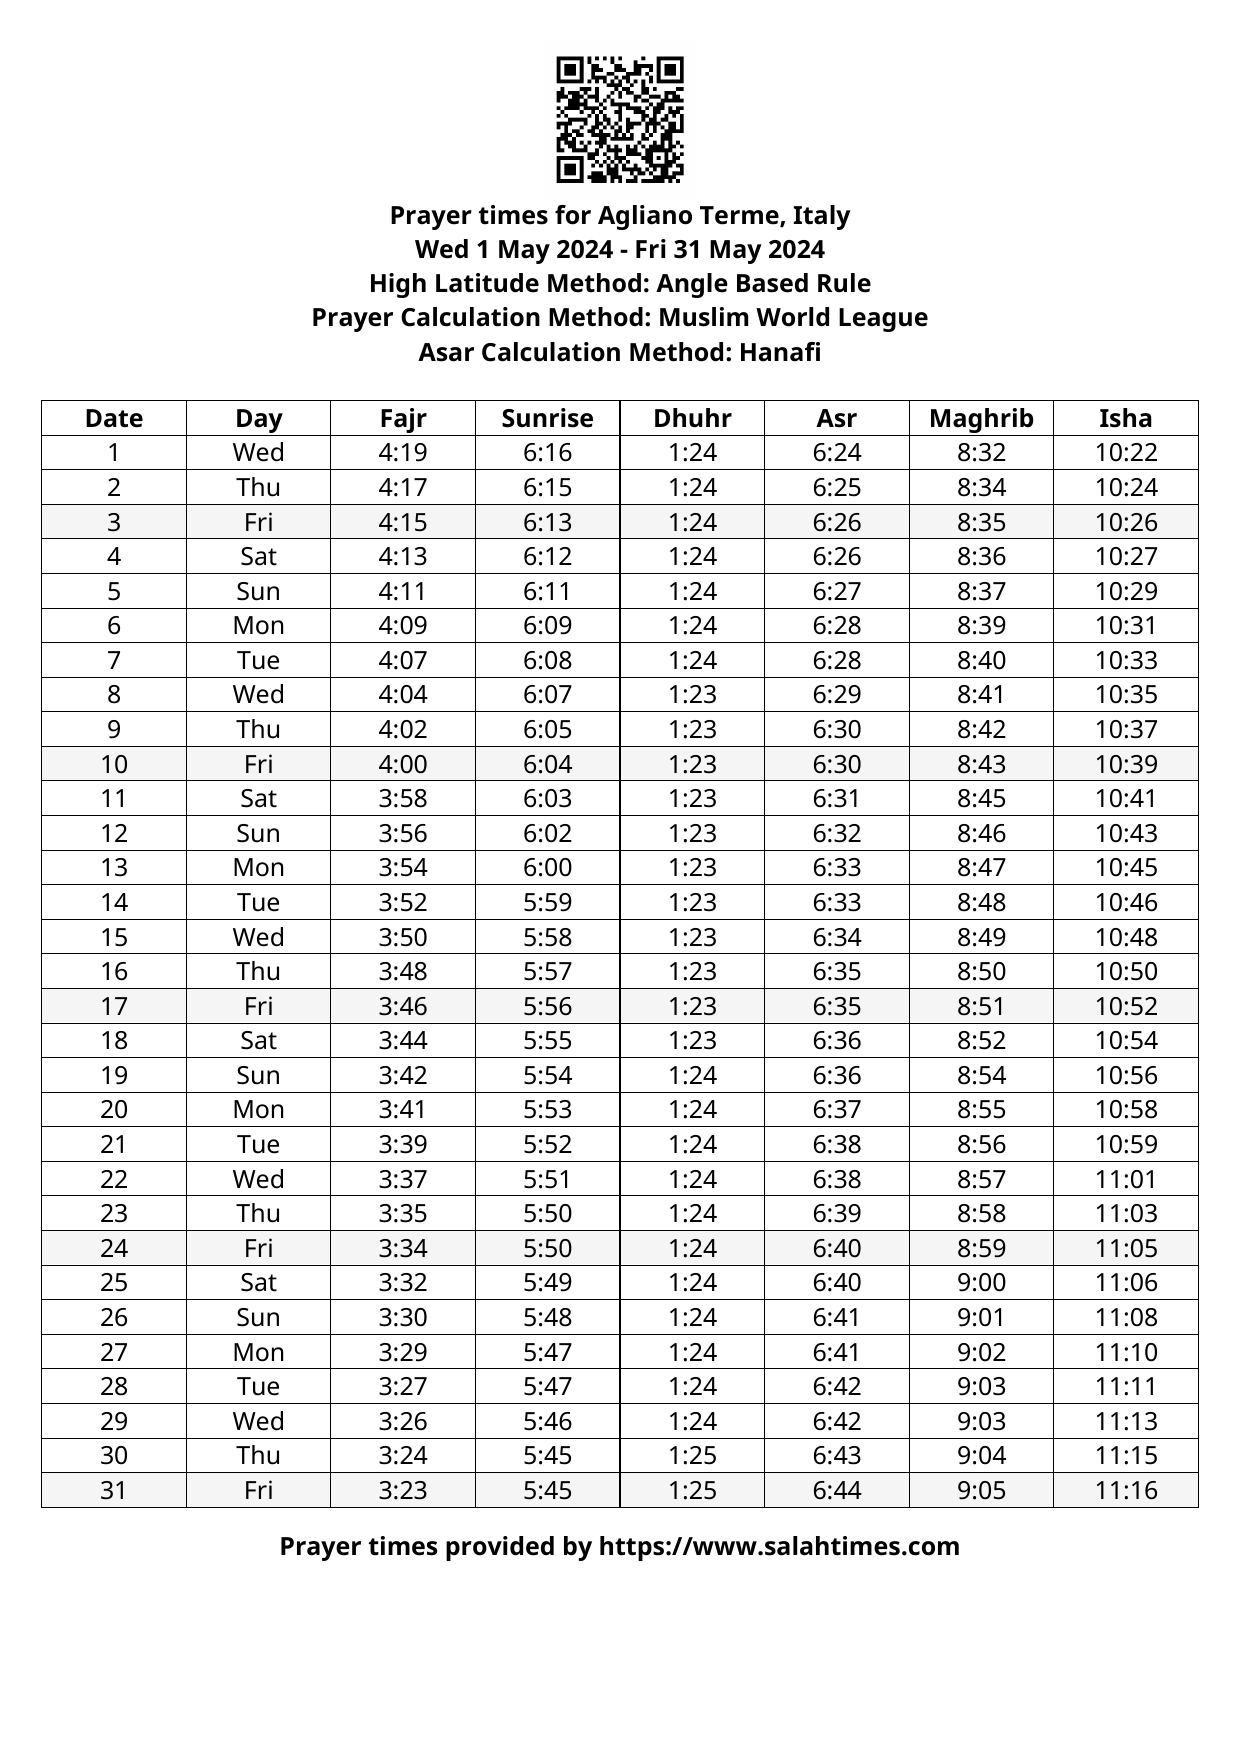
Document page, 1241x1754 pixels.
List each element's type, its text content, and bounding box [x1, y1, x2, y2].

table_cell 1:23 [621, 885, 764, 919]
table_cell 6:13 [476, 505, 619, 538]
table_cell 3:37 [331, 1162, 475, 1195]
table_cell 3:41 [331, 1093, 475, 1126]
table_cell 7 [42, 643, 186, 677]
table_cell Sun [187, 816, 330, 849]
table_cell 10:43 [1054, 816, 1198, 849]
table_cell 6:44 [765, 1473, 909, 1507]
table_cell 10:39 [1054, 747, 1198, 780]
table_cell 4:19 [331, 436, 475, 469]
table_cell 6:27 [765, 574, 909, 607]
table_cell 6:36 [765, 1058, 909, 1092]
table_cell 8:39 [910, 609, 1053, 642]
table_cell 6:25 [765, 470, 909, 504]
table_cell 23 [42, 1196, 186, 1230]
table_cell 10:46 [1054, 885, 1198, 919]
table_cell 1:23 [621, 781, 764, 815]
table_cell Wed [187, 1404, 330, 1437]
table_cell 5:46 [476, 1404, 619, 1437]
table_cell 6:30 [765, 747, 909, 780]
table_cell 6:41 [765, 1300, 909, 1334]
table_cell 9:03 [910, 1404, 1053, 1437]
table_cell 8:40 [910, 643, 1053, 677]
table_header Date [42, 401, 186, 434]
table_cell Thu [187, 954, 330, 988]
table_header Dhuhr [621, 401, 764, 434]
text Asar Calculation Method: Hanafi [42, 334, 1198, 368]
table_cell 1:24 [621, 505, 764, 538]
table_cell 8:57 [910, 1162, 1053, 1195]
table_cell 5:57 [476, 954, 619, 988]
table_cell 1:23 [621, 678, 764, 711]
table_cell 1:24 [621, 1369, 764, 1403]
table_cell 6:35 [765, 954, 909, 988]
table_cell 6:26 [765, 539, 909, 573]
table_cell 4:07 [331, 643, 475, 677]
table_header Sunrise [476, 401, 619, 434]
text Wed 1 May 2024 - Fri 31 May 2024 [42, 232, 1198, 266]
table_cell 1:24 [621, 1266, 764, 1299]
table_cell 8:54 [910, 1058, 1053, 1092]
table_cell 3:27 [331, 1369, 475, 1403]
table_cell 10:35 [1054, 678, 1198, 711]
table_cell Sun [187, 1058, 330, 1092]
table_cell 9:05 [910, 1473, 1053, 1507]
table_cell 3:39 [331, 1127, 475, 1161]
table_cell 3:46 [331, 989, 475, 1022]
table_cell 6:28 [765, 609, 909, 642]
table_cell 6:26 [765, 505, 909, 538]
table_cell 1:24 [621, 470, 764, 504]
table_cell 1:24 [621, 1300, 764, 1334]
table_cell 5:51 [476, 1162, 619, 1195]
table_cell 8:43 [910, 747, 1053, 780]
table_cell 8:58 [910, 1196, 1053, 1230]
table_cell 8:50 [910, 954, 1053, 988]
table_cell 8:52 [910, 1024, 1053, 1057]
table_cell 5:45 [476, 1473, 619, 1507]
table_cell 8:55 [910, 1093, 1053, 1126]
table_cell 5:54 [476, 1058, 619, 1092]
table_cell 4:04 [331, 678, 475, 711]
table_cell 1:24 [621, 1058, 764, 1092]
text High Latitude Method: Angle Based Rule [42, 266, 1198, 300]
table_cell Fri [187, 989, 330, 1022]
table_cell 1:24 [621, 643, 764, 677]
table_cell 6:07 [476, 678, 619, 711]
table_cell 6:04 [476, 747, 619, 780]
table_cell 17 [42, 989, 186, 1022]
table_cell 6:40 [765, 1231, 909, 1264]
table_cell Sat [187, 539, 330, 573]
text Prayer times for Agliano Terme, Italy [42, 198, 1198, 232]
table_cell 6:08 [476, 643, 619, 677]
table_cell 6:33 [765, 885, 909, 919]
table_cell 4:11 [331, 574, 475, 607]
table_cell 10:31 [1054, 609, 1198, 642]
table_cell 3:44 [331, 1024, 475, 1057]
table_cell 10:33 [1054, 643, 1198, 677]
table_cell 3:26 [331, 1404, 475, 1437]
table_cell Sat [187, 1024, 330, 1057]
table_cell 3:48 [331, 954, 475, 988]
table_cell 3:34 [331, 1231, 475, 1264]
table_cell 10:59 [1054, 1127, 1198, 1161]
table_cell 1:25 [621, 1473, 764, 1507]
picture [542, 41, 699, 198]
table_cell 12 [42, 816, 186, 849]
table_cell 30 [42, 1439, 186, 1472]
table_cell 11:16 [1054, 1473, 1198, 1507]
table_cell 6:36 [765, 1024, 909, 1057]
table_cell 4:13 [331, 539, 475, 573]
table_cell 8:36 [910, 539, 1053, 573]
table_cell 4:09 [331, 609, 475, 642]
table_cell 26 [42, 1300, 186, 1334]
table_cell 1:24 [621, 1196, 764, 1230]
table_cell 8:56 [910, 1127, 1053, 1161]
table_cell 6:16 [476, 436, 619, 469]
table_cell 8:34 [910, 470, 1053, 504]
table_cell 3:23 [331, 1473, 475, 1507]
table_cell 3:24 [331, 1439, 475, 1472]
table_cell 3:56 [331, 816, 475, 849]
table_cell 10:29 [1054, 574, 1198, 607]
table_cell 1:24 [621, 1335, 764, 1368]
table_cell 5:59 [476, 885, 619, 919]
table_cell 8:32 [910, 436, 1053, 469]
table_cell 3:54 [331, 851, 475, 884]
table_cell Sun [187, 574, 330, 607]
table_cell 1 [42, 436, 186, 469]
table_cell 9 [42, 712, 186, 746]
table_cell 1:23 [621, 920, 764, 953]
table_cell 11:01 [1054, 1162, 1198, 1195]
table_cell 15 [42, 920, 186, 953]
table_cell 8:46 [910, 816, 1053, 849]
table_cell 21 [42, 1127, 186, 1161]
table_cell Tue [187, 1127, 330, 1161]
table_cell 11:08 [1054, 1300, 1198, 1334]
table_cell 6:40 [765, 1266, 909, 1299]
table_cell 6:00 [476, 851, 619, 884]
table_cell 10:52 [1054, 989, 1198, 1022]
table_cell 10:22 [1054, 436, 1198, 469]
table_cell 6 [42, 609, 186, 642]
table_cell 9:01 [910, 1300, 1053, 1334]
table_header Day [187, 401, 330, 434]
table_cell 6:29 [765, 678, 909, 711]
table_cell 6:02 [476, 816, 619, 849]
table_cell Wed [187, 1162, 330, 1195]
table_cell 10:37 [1054, 712, 1198, 746]
table_cell 9:04 [910, 1439, 1053, 1472]
table_cell 4:02 [331, 712, 475, 746]
table_cell 9:03 [910, 1369, 1053, 1403]
table_cell 1:23 [621, 989, 764, 1022]
table_cell 8:51 [910, 989, 1053, 1022]
table_cell 5:47 [476, 1335, 619, 1368]
table_cell Mon [187, 1335, 330, 1368]
table_cell 6:42 [765, 1369, 909, 1403]
table_cell Sun [187, 1300, 330, 1334]
table_cell 6:12 [476, 539, 619, 573]
table_cell 6:34 [765, 920, 909, 953]
table_cell 5:52 [476, 1127, 619, 1161]
table_cell 22 [42, 1162, 186, 1195]
table_cell Mon [187, 851, 330, 884]
table_cell 5:58 [476, 920, 619, 953]
table_cell 6:37 [765, 1093, 909, 1126]
table_cell 5:47 [476, 1369, 619, 1403]
table_cell 5:55 [476, 1024, 619, 1057]
table_cell 5:56 [476, 989, 619, 1022]
table_cell 3:35 [331, 1196, 475, 1230]
table_cell Tue [187, 1369, 330, 1403]
table_cell 8:41 [910, 678, 1053, 711]
text Prayer Calculation Method: Muslim World League [42, 300, 1198, 334]
table_cell 5:45 [476, 1439, 619, 1472]
table_cell 28 [42, 1369, 186, 1403]
table_cell Wed [187, 920, 330, 953]
table_cell 8:45 [910, 781, 1053, 815]
table_cell 8:37 [910, 574, 1053, 607]
table_cell 1:24 [621, 1231, 764, 1264]
table_cell 6:24 [765, 436, 909, 469]
table_cell 1:24 [621, 1404, 764, 1437]
table_cell 1:24 [621, 436, 764, 469]
table_cell 1:23 [621, 712, 764, 746]
table_cell 6:32 [765, 816, 909, 849]
table_cell 4:00 [331, 747, 475, 780]
table_cell 1:25 [621, 1439, 764, 1472]
table_cell 6:35 [765, 989, 909, 1022]
table_cell 6:03 [476, 781, 619, 815]
table_cell 1:23 [621, 1024, 764, 1057]
table_cell 1:24 [621, 609, 764, 642]
table_cell Mon [187, 609, 330, 642]
table_cell 8 [42, 678, 186, 711]
table_cell 3:50 [331, 920, 475, 953]
table_cell 3:52 [331, 885, 475, 919]
table_cell Fri [187, 1231, 330, 1264]
table_cell 11:05 [1054, 1231, 1198, 1264]
table_cell Mon [187, 1093, 330, 1126]
table_cell 6:11 [476, 574, 619, 607]
table_cell 29 [42, 1404, 186, 1437]
table_header Fajr [331, 401, 475, 434]
table_cell Thu [187, 1439, 330, 1472]
table_cell 3:32 [331, 1266, 475, 1299]
table_cell 8:42 [910, 712, 1053, 746]
table_cell Wed [187, 678, 330, 711]
table_cell Tue [187, 885, 330, 919]
table_cell 11:10 [1054, 1335, 1198, 1368]
table_cell 6:38 [765, 1162, 909, 1195]
table_cell 3:42 [331, 1058, 475, 1092]
table_cell 20 [42, 1093, 186, 1126]
table_cell 3:29 [331, 1335, 475, 1368]
table_cell 10 [42, 747, 186, 780]
table_cell 6:42 [765, 1404, 909, 1437]
table_cell 5:50 [476, 1231, 619, 1264]
table_cell 10:58 [1054, 1093, 1198, 1126]
table_cell 25 [42, 1266, 186, 1299]
table_cell 6:41 [765, 1335, 909, 1368]
table_cell 3 [42, 505, 186, 538]
table_cell 6:33 [765, 851, 909, 884]
table_cell 6:43 [765, 1439, 909, 1472]
table_cell 27 [42, 1335, 186, 1368]
table_cell 11 [42, 781, 186, 815]
table_cell 10:50 [1054, 954, 1198, 988]
table_cell 11:11 [1054, 1369, 1198, 1403]
table_cell Thu [187, 712, 330, 746]
table_cell 3:58 [331, 781, 475, 815]
table_cell 6:39 [765, 1196, 909, 1230]
table_cell 1:23 [621, 747, 764, 780]
table_cell 9:02 [910, 1335, 1053, 1368]
table_cell 5:49 [476, 1266, 619, 1299]
table_cell 1:24 [621, 1093, 764, 1126]
table_cell 9:00 [910, 1266, 1053, 1299]
table_cell 10:24 [1054, 470, 1198, 504]
table_cell 8:49 [910, 920, 1053, 953]
table_cell 10:27 [1054, 539, 1198, 573]
table_cell 10:41 [1054, 781, 1198, 815]
table_cell Sat [187, 1266, 330, 1299]
table_cell 6:09 [476, 609, 619, 642]
table_cell 6:15 [476, 470, 619, 504]
table_cell 1:24 [621, 1162, 764, 1195]
table_cell Tue [187, 643, 330, 677]
table_cell 6:30 [765, 712, 909, 746]
table_cell Fri [187, 505, 330, 538]
table_cell 11:06 [1054, 1266, 1198, 1299]
table_cell 4:15 [331, 505, 475, 538]
table_cell 5 [42, 574, 186, 607]
table_cell 18 [42, 1024, 186, 1057]
table_cell 8:35 [910, 505, 1053, 538]
table_cell 1:23 [621, 954, 764, 988]
table_cell 10:45 [1054, 851, 1198, 884]
table_cell 3:30 [331, 1300, 475, 1334]
table_cell 1:24 [621, 1127, 764, 1161]
table_cell 5:53 [476, 1093, 619, 1126]
table_cell 11:15 [1054, 1439, 1198, 1472]
table_cell 24 [42, 1231, 186, 1264]
table_cell 1:23 [621, 851, 764, 884]
table_cell 10:48 [1054, 920, 1198, 953]
table_cell 8:59 [910, 1231, 1053, 1264]
table_cell 14 [42, 885, 186, 919]
table_cell 6:38 [765, 1127, 909, 1161]
table_cell 6:05 [476, 712, 619, 746]
table_cell 6:28 [765, 643, 909, 677]
table_cell Fri [187, 747, 330, 780]
table_cell 10:54 [1054, 1024, 1198, 1057]
table_cell 1:23 [621, 816, 764, 849]
table_cell 19 [42, 1058, 186, 1092]
table_cell Thu [187, 1196, 330, 1230]
table_cell 4 [42, 539, 186, 573]
table_cell 4:17 [331, 470, 475, 504]
table_cell Thu [187, 470, 330, 504]
table_cell 5:48 [476, 1300, 619, 1334]
table_cell 6:31 [765, 781, 909, 815]
table_cell Sat [187, 781, 330, 815]
table_cell 11:03 [1054, 1196, 1198, 1230]
table_cell 10:56 [1054, 1058, 1198, 1092]
table_cell 1:24 [621, 574, 764, 607]
table_cell 13 [42, 851, 186, 884]
table_cell 31 [42, 1473, 186, 1507]
table_cell 16 [42, 954, 186, 988]
table_cell 10:26 [1054, 505, 1198, 538]
table_cell Wed [187, 436, 330, 469]
table_cell 2 [42, 470, 186, 504]
text Prayer times provided by https://www.salahtimes.com [42, 1528, 1198, 1563]
table_cell 11:13 [1054, 1404, 1198, 1437]
table_cell 1:24 [621, 539, 764, 573]
table_header Isha [1054, 401, 1198, 434]
table_cell 8:47 [910, 851, 1053, 884]
table_header Maghrib [910, 401, 1053, 434]
table_cell Fri [187, 1473, 330, 1507]
table_cell 5:50 [476, 1196, 619, 1230]
table_cell 8:48 [910, 885, 1053, 919]
table_header Asr [765, 401, 909, 434]
